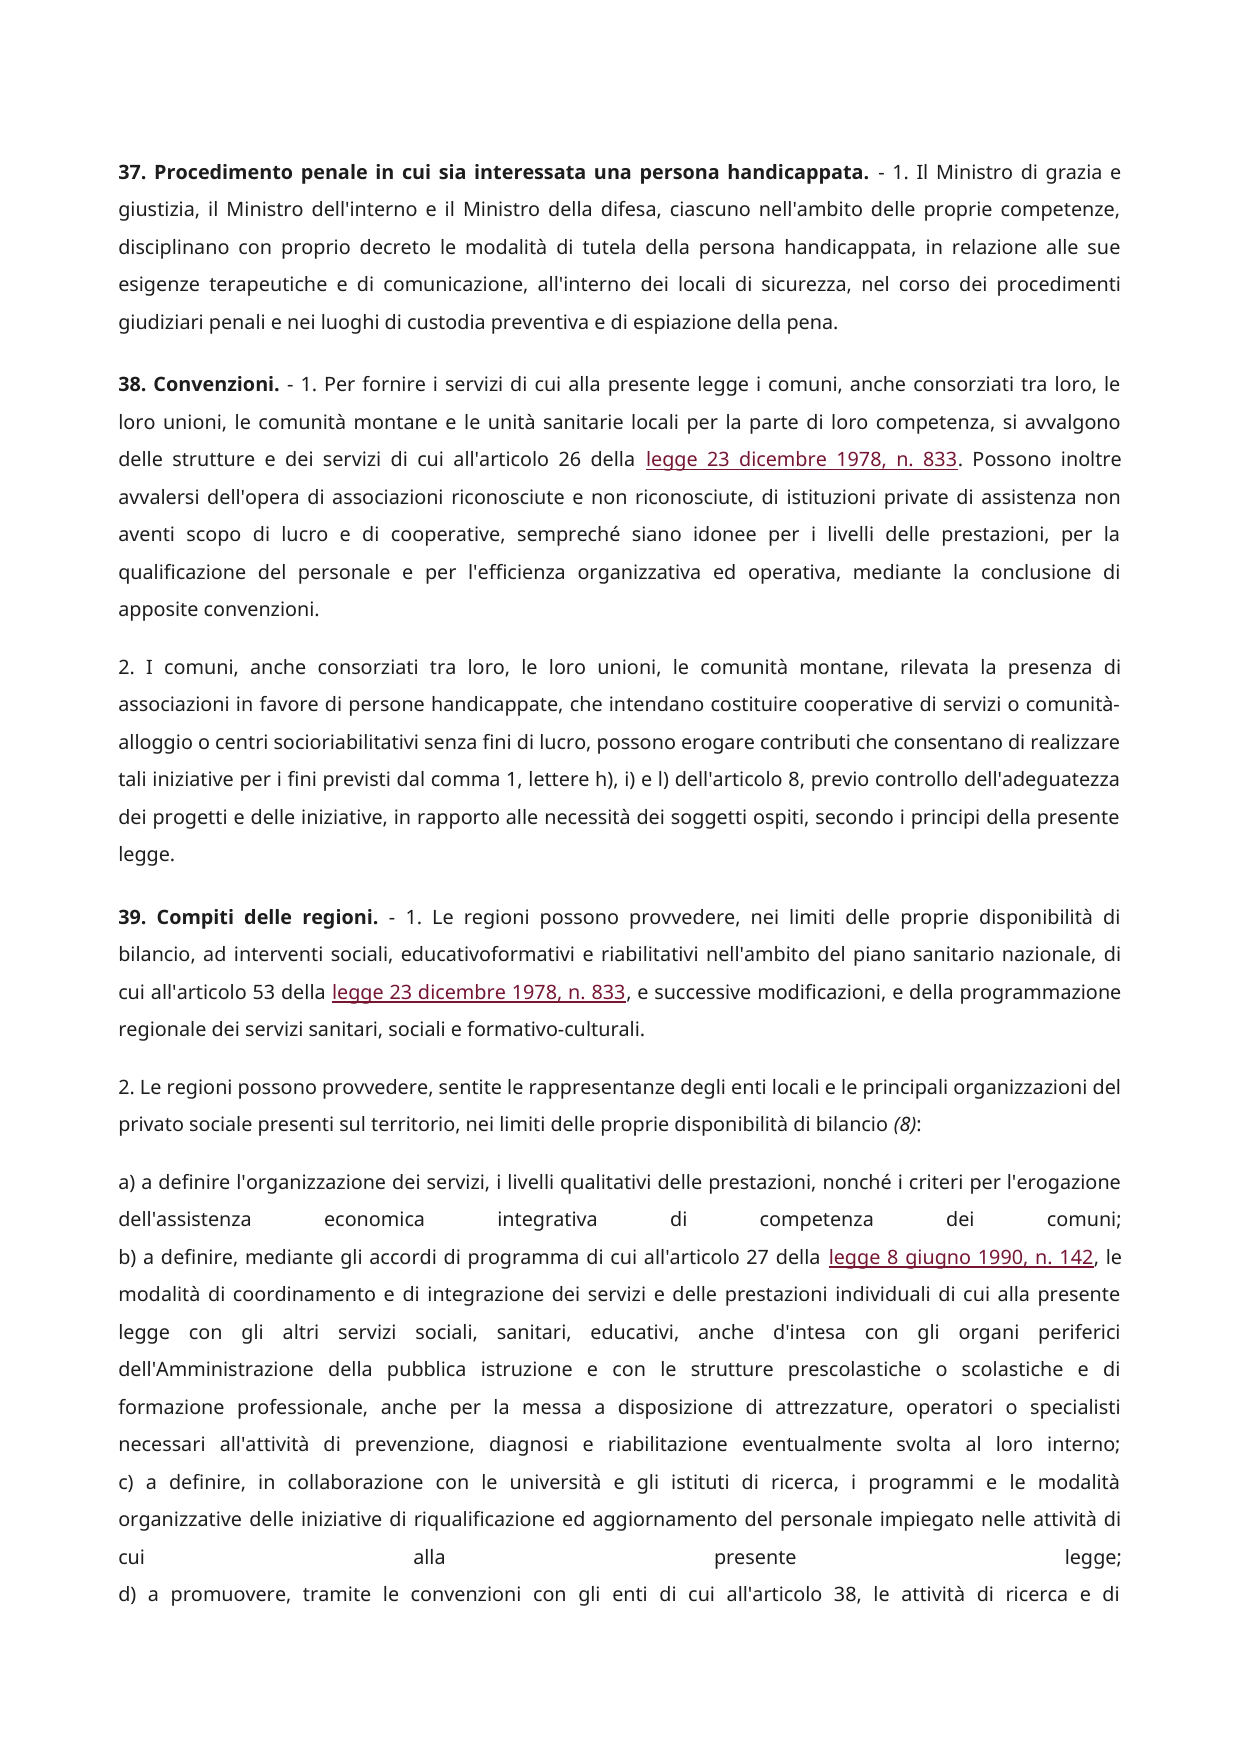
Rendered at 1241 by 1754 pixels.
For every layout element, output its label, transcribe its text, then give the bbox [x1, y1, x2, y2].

text 2. I comuni, anche consorziati tra loro, le loro unioni, le comunità montane, rilevata la presenza di associazioni in favore di persone handicappate, che intendano costituire cooperative di servizi o comunità-alloggio o centri socioriabilitativi senza fini di lucro, possono erogare contributi che consentano di realizzare tali iniziative per i fini previsti dal comma 1, lettere h), i) e l) dell'articolo 8, previo controllo dell'adeguatezza dei progetti e delle iniziative, in rapporto alle necessità dei soggetti ospiti, secondo i principi della presente legge. [118, 643, 1122, 868]
text 39. Compiti delle regioni. - 1. Le regioni possono provvedere, nei limiti delle proprie disponibilità di bilancio, ad interventi sociali, educativoformativi e riabilitativi nell'ambito del piano sanitario nazionale, di cui all'articolo 53 della legge 23 dicembre 1978, n. 833, e successive modificazioni, e della programmazione regionale dei servizi sanitari, sociali e formativo-culturali. [118, 893, 1122, 1043]
text 37. Procedimento penale in cui sia interessata una persona handicappata. - 1. Il Ministro di grazia e giustizia, il Ministro dell'interno e il Ministro della difesa, ciascuno nell'ambito delle proprie competenze, disciplinano con proprio decreto le modalità di tutela della persona handicappata, in relazione alle sue esigenze terapeutiche e di comunicazione, all'interno dei locali di sicurezza, nel corso dei procedimenti giudiziari penali e nei luoghi di custodia preventiva e di espiazione della pena. [118, 148, 1122, 335]
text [118, 1158, 1122, 1608]
text 2. Le regioni possono provvedere, sentite le rappresentanze degli enti locali e le principali organizzazioni del privato sociale presenti sul territorio, nei limiti delle proprie disponibilità di bilancio (8): [118, 1063, 1122, 1138]
text 38. Convenzioni. - 1. Per fornire i servizi di cui alla presente legge i comuni, anche consorziati tra loro, le loro unioni, le comunità montane e le unità sanitarie locali per la parte di loro competenza, si avvalgono delle strutture e dei servizi di cui all'articolo 26 della legge 23 dicembre 1978, n. 833. Possono inoltre avvalersi dell'opera di associazioni riconosciute e non riconosciute, di istituzioni private di assistenza non aventi scopo di lucro e di cooperative, sempreché siano idonee per i livelli delle prestazioni, per la qualificazione del personale e per l'efficienza organizzativa ed operativa, mediante la conclusione di apposite convenzioni. [118, 360, 1122, 623]
